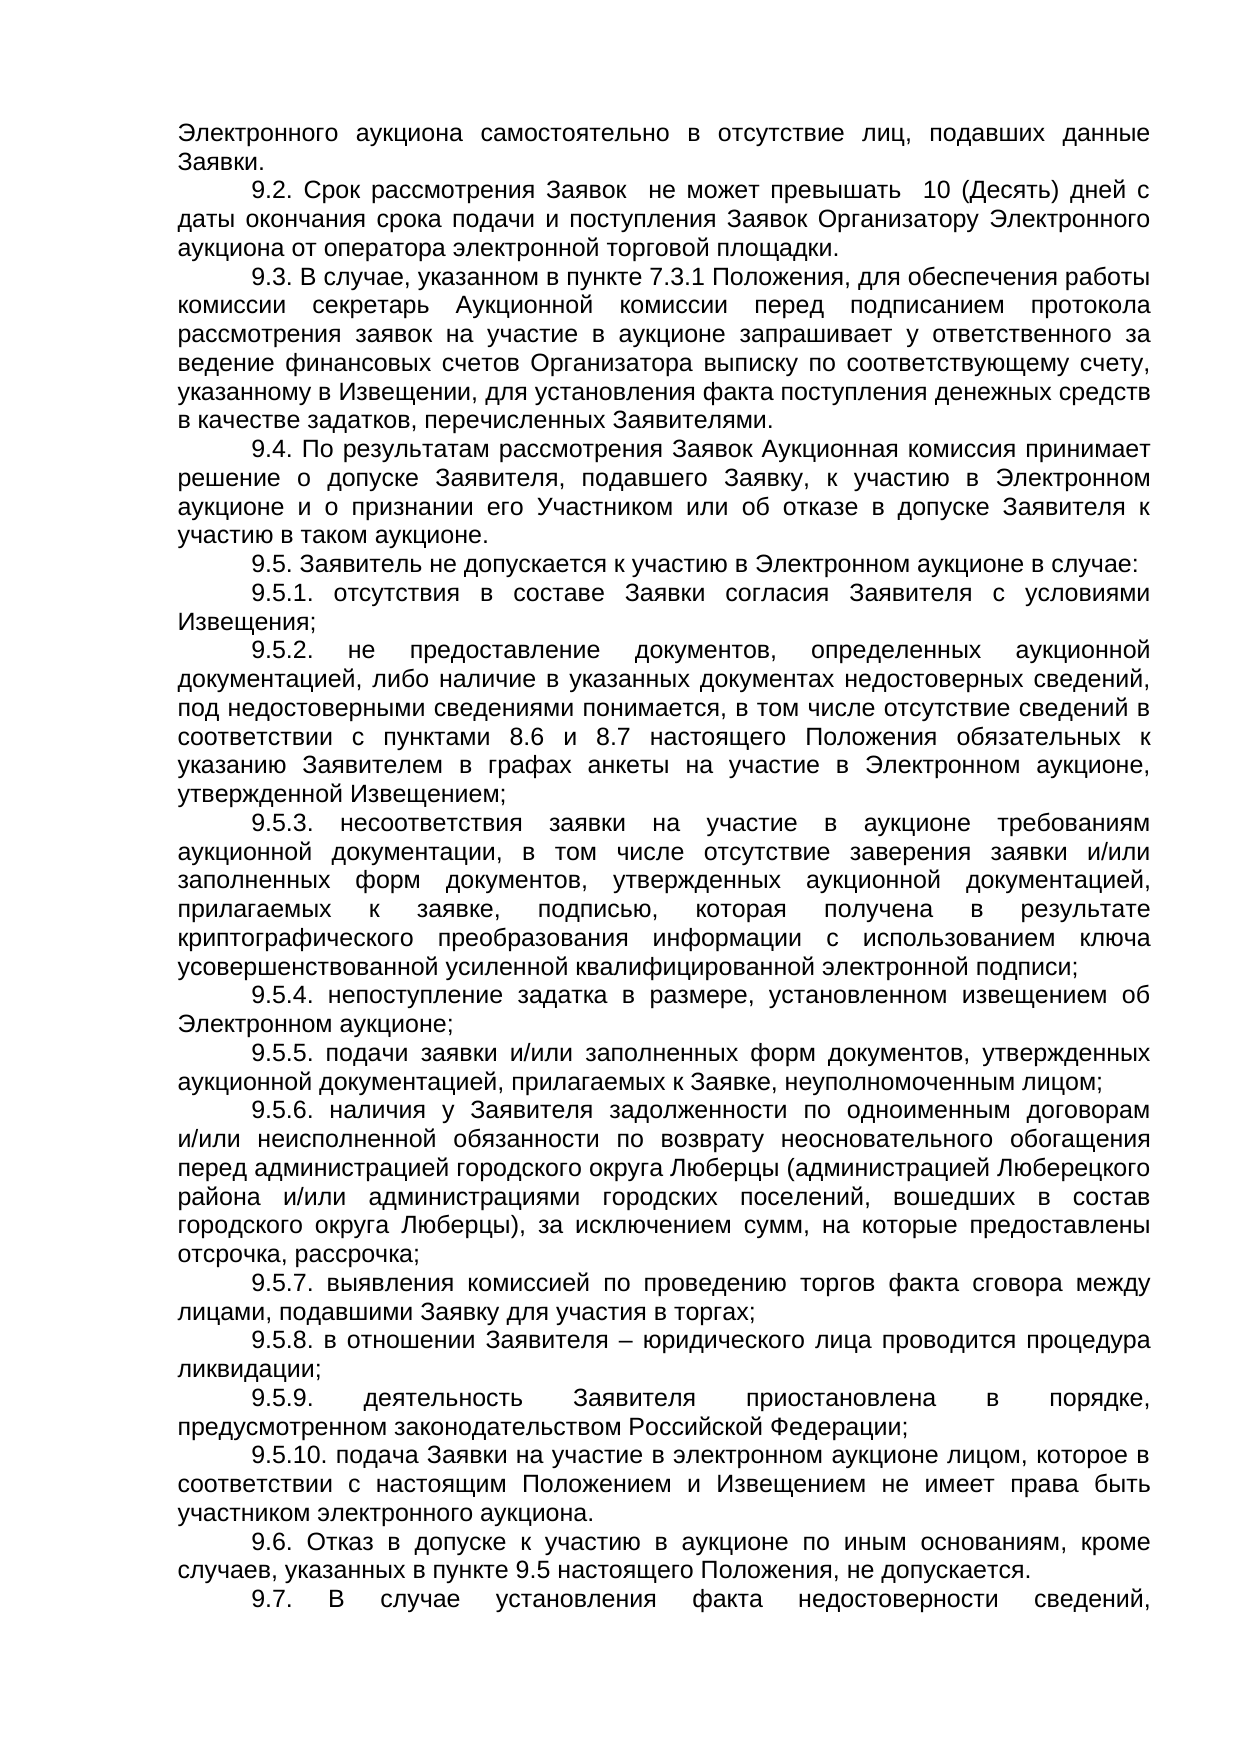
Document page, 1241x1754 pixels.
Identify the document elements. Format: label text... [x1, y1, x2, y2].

text 9.5. Заявитель не допускается к участию в Электронном аукционе в случае: [177, 549, 1152, 578]
text 9.5.1. отсутствия в составе Заявки согласия Заявителя с условиями Извещения; [177, 578, 1152, 635]
text 9.5.8. в отношении Заявителя – юридического лица проводится процедура ликвидации; [177, 1325, 1152, 1383]
text 9.5.7. выявления комиссией по проведению торгов факта сговора между лицами, подавшими Заявку для участия в торгах; [177, 1268, 1152, 1325]
text 9.5.6. наличия у Заявителя задолженности по одноименным договорам и/или неисполненной обязанности по возврату неосновательного обогащения перед администрацией городского округа Люберцы (администрацией Люберецкого района и/или администрациями городских поселений, вошедших в состав городского округа Люберцы), за исключением сумм, на которые предоставлены отсрочка, рассрочка; [177, 1095, 1152, 1268]
text 9.5.4. непоступление задатка в размере, установленном извещением об Электронном аукционе; [177, 980, 1152, 1038]
text 9.5.5. подачи заявки и/или заполненных форм документов, утвержденных аукционной документацией, прилагаемых к Заявке, неуполномоченным лицом; [177, 1038, 1152, 1095]
text 9.6. Отказ в допуске к участию в аукционе по иным основаниям, кроме случаев, указанных в пункте 9.5 настоящего Положения, не допускается. [177, 1526, 1152, 1584]
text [177, 1584, 1152, 1613]
text 9.5.10. подача Заявки на участие в электронном аукционе лицом, которое в соответствии с настоящим Положением и Извещением не имеет права быть участником электронного аукциона. [177, 1440, 1152, 1526]
text 9.5.2. не предоставление документов, определенных аукционной документацией, либо наличие в указанных документах недостоверных сведений, под недостоверными сведениями понимается, в том числе отсутствие сведений в соответствии с пунктами 8.6 и 8.7 настоящего Положения обязательных к указанию Заявителем в графах анкеты на участие в Электронном аукционе, утвержденной Извещением; [177, 635, 1152, 808]
text 9.5.3. несоответствия заявки на участие в аукционе требованиям аукционной документации, в том числе отсутствие заверения заявки и/или заполненных форм документов, утвержденных аукционной документацией, прилагаемых к заявке, подписью, которая получена в результате криптографического преобразования информации с использованием ключа усовершенствованной усиленной квалифицированной электронной подписи; [177, 808, 1152, 980]
text 9.3. В случае, указанном в пункте 7.3.1 Положения, для обеспечения работы комиссии секретарь Аукционной комиссии перед подписанием протокола рассмотрения заявок на участие в аукционе запрашивает у ответственного за ведение финансовых счетов Организатора выписку по соответствующему счету, указанному в Извещении, для установления факта поступления денежных средств в качестве задатков, перечисленных Заявителями. [177, 261, 1152, 434]
text 9.5.9. деятельность Заявителя приостановлена в порядке, предусмотренном законодательством Российской Федерации; [177, 1383, 1152, 1440]
text 9.2. Срок рассмотрения Заявок не может превышать 10 (Десять) дней с даты окончания срока подачи и поступления Заявок Организатору Электронного аукциона от оператора электронной торговой площадки. [177, 175, 1152, 261]
text 9.4. По результатам рассмотрения Заявок Аукционная комиссия принимает решение о допуске Заявителя, подавшего Заявку, к участию в Электронном аукционе и о признании его Участником или об отказе в допуске Заявителя к участию в таком аукционе. [177, 434, 1152, 549]
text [177, 118, 1152, 175]
